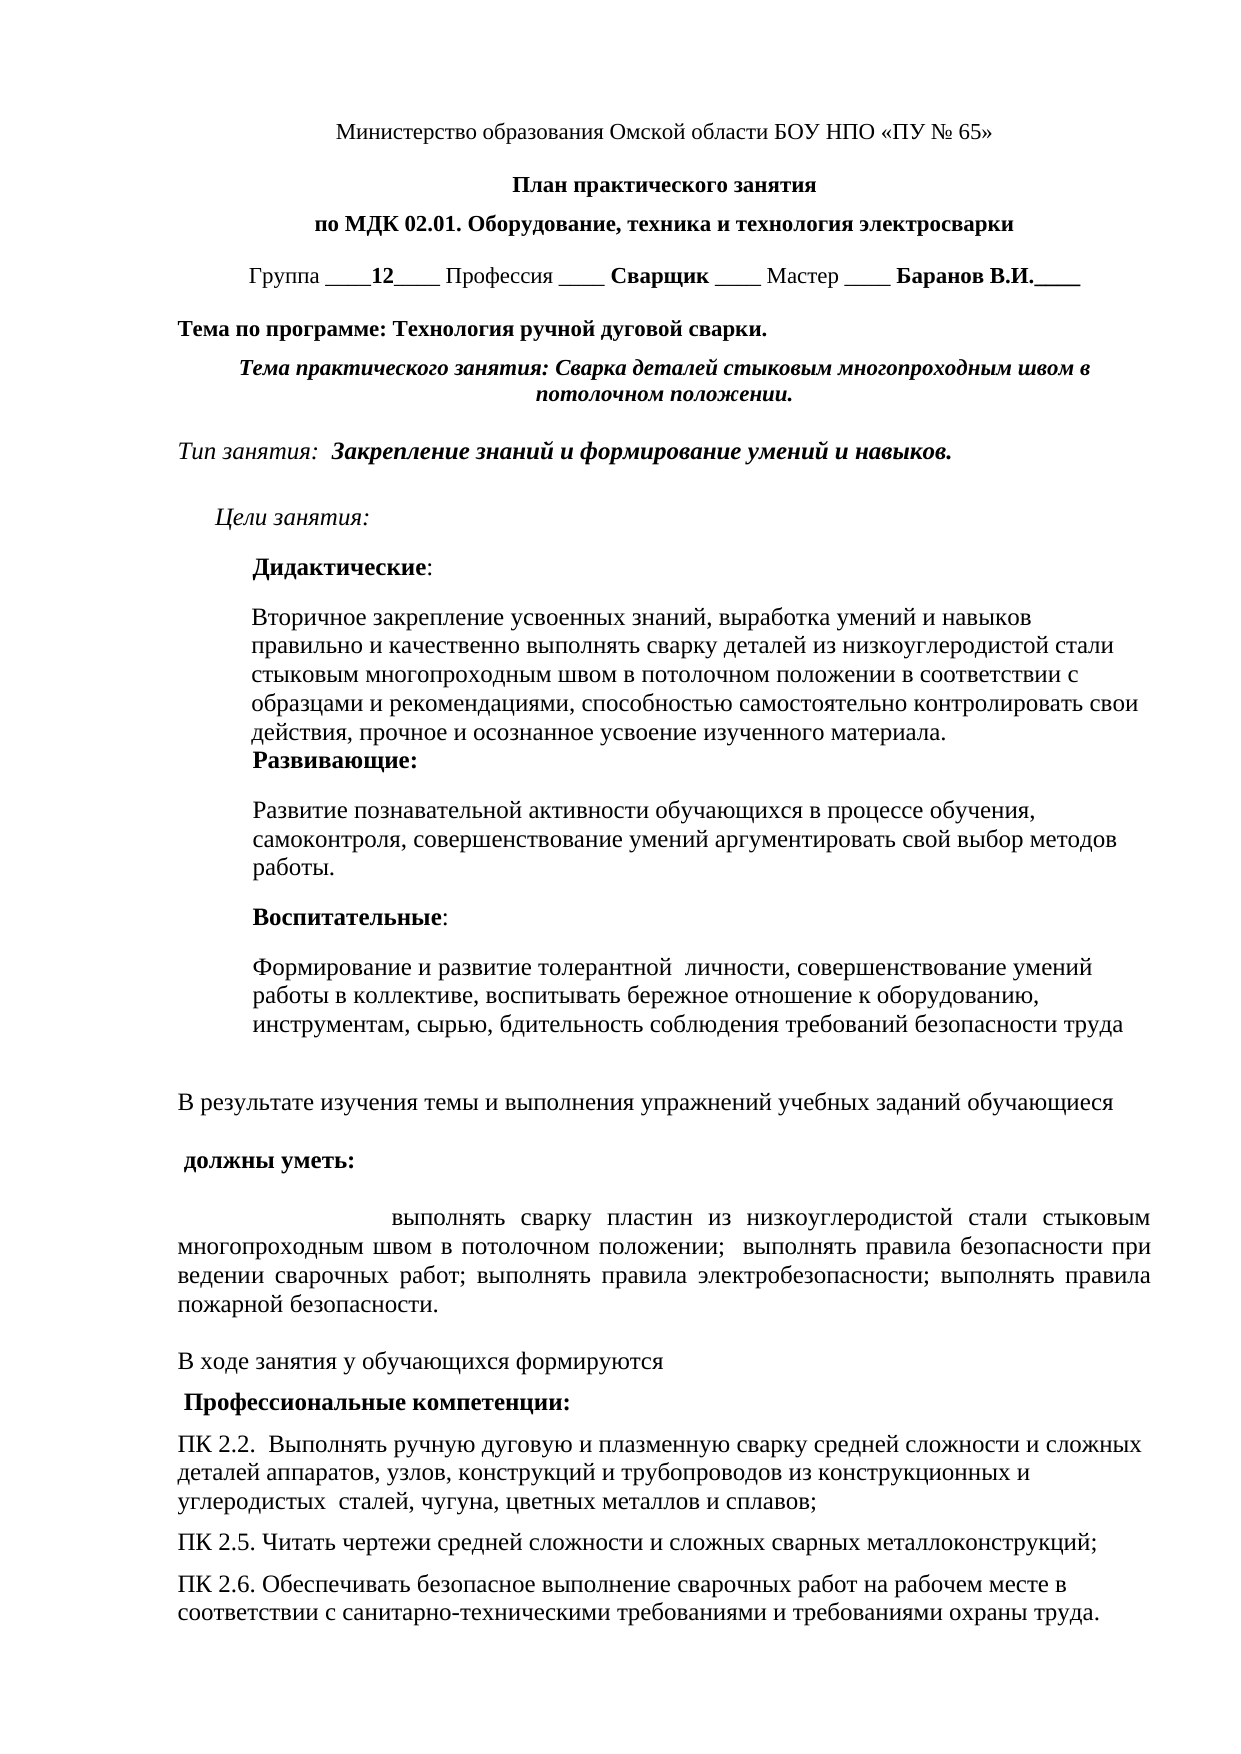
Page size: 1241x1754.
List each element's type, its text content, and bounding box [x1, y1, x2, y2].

text Развивающие: [252, 745, 1152, 774]
text ПК 2.2. Выполнять ручную дуговую и плазменную сварку средней сложности и сложных деталей аппаратов, узлов, конструкций и трубопроводов из конструкционных и углеродистых сталей, чугуна, цветных металлов и сплавов; [177, 1429, 1152, 1515]
text ПК 2.5. Читать чертежи средней сложности и сложных сварных металлоконструкций; [177, 1527, 1152, 1556]
text Министерство образования Омской области БОУ НПО «ПУ № 65» [177, 118, 1152, 144]
text должны уметь: [177, 1145, 1152, 1174]
text Цели занятия: [177, 502, 1152, 531]
text Тема практического занятия: Сварка деталей стыковым многопроходным швом в потолочном положении. [177, 354, 1152, 407]
text ПК 2.6. Обеспечивать безопасное выполнение сварочных работ на рабочем месте в соответствии с санитарно-техническими требованиями и требованиями охраны труда. [177, 1569, 1152, 1626]
text В ходе занятия у обучающихся формируются [177, 1346, 1152, 1375]
text Группа ____12____ Профессия ____ Сварщик ____ Мастер ____ Баранов В.И.____ [177, 262, 1152, 289]
text выполнять сварку пластин из низкоуглеродистой стали стыковым многопроходным швом в потолочном положении; выполнять правила безопасности при ведении сварочных работ; выполнять правила электробезопасности; выполнять правила пожарной безопасности. [177, 1202, 1152, 1317]
text Вторичное закрепление усвоенных знаний, выработка умений и навыков правильно и качественно выполнять сварку деталей из низкоуглеродистой стали стыковым многопроходным швом в потолочном положении в соответствии с образцами и рекомендациями, способностью самостоятельно контролировать свои действия, прочное и осознанное усвоение изученного материала. [251, 602, 1152, 745]
text План практического занятия [177, 171, 1152, 197]
text по МДК 02.01. Оборудование, техника и технология электросварки [177, 210, 1152, 236]
text Тема по программе: Технология ручной дуговой сварки. [177, 315, 1152, 341]
text Формирование и развитие толерантной личности, совершенствование умений работы в коллективе, воспитывать бережное отношение к оборудованию, инструментам, сырью, бдительность соблюдения требований безопасности труда [252, 952, 1152, 1038]
text Тип занятия: Закрепление знаний и формирование умений и навыков. [177, 427, 1152, 465]
text Развитие познавательной активности обучающихся в процессе обучения, самоконтроля, совершенствование умений аргументировать свой выбор методов работы. [252, 795, 1152, 881]
text Воспитательные: [252, 902, 1152, 931]
text Дидактические: [252, 552, 1152, 581]
text Профессиональные компетенции: [177, 1387, 1152, 1416]
text В результате изучения темы и выполнения упражнений учебных заданий обучающиеся [177, 1087, 1152, 1116]
